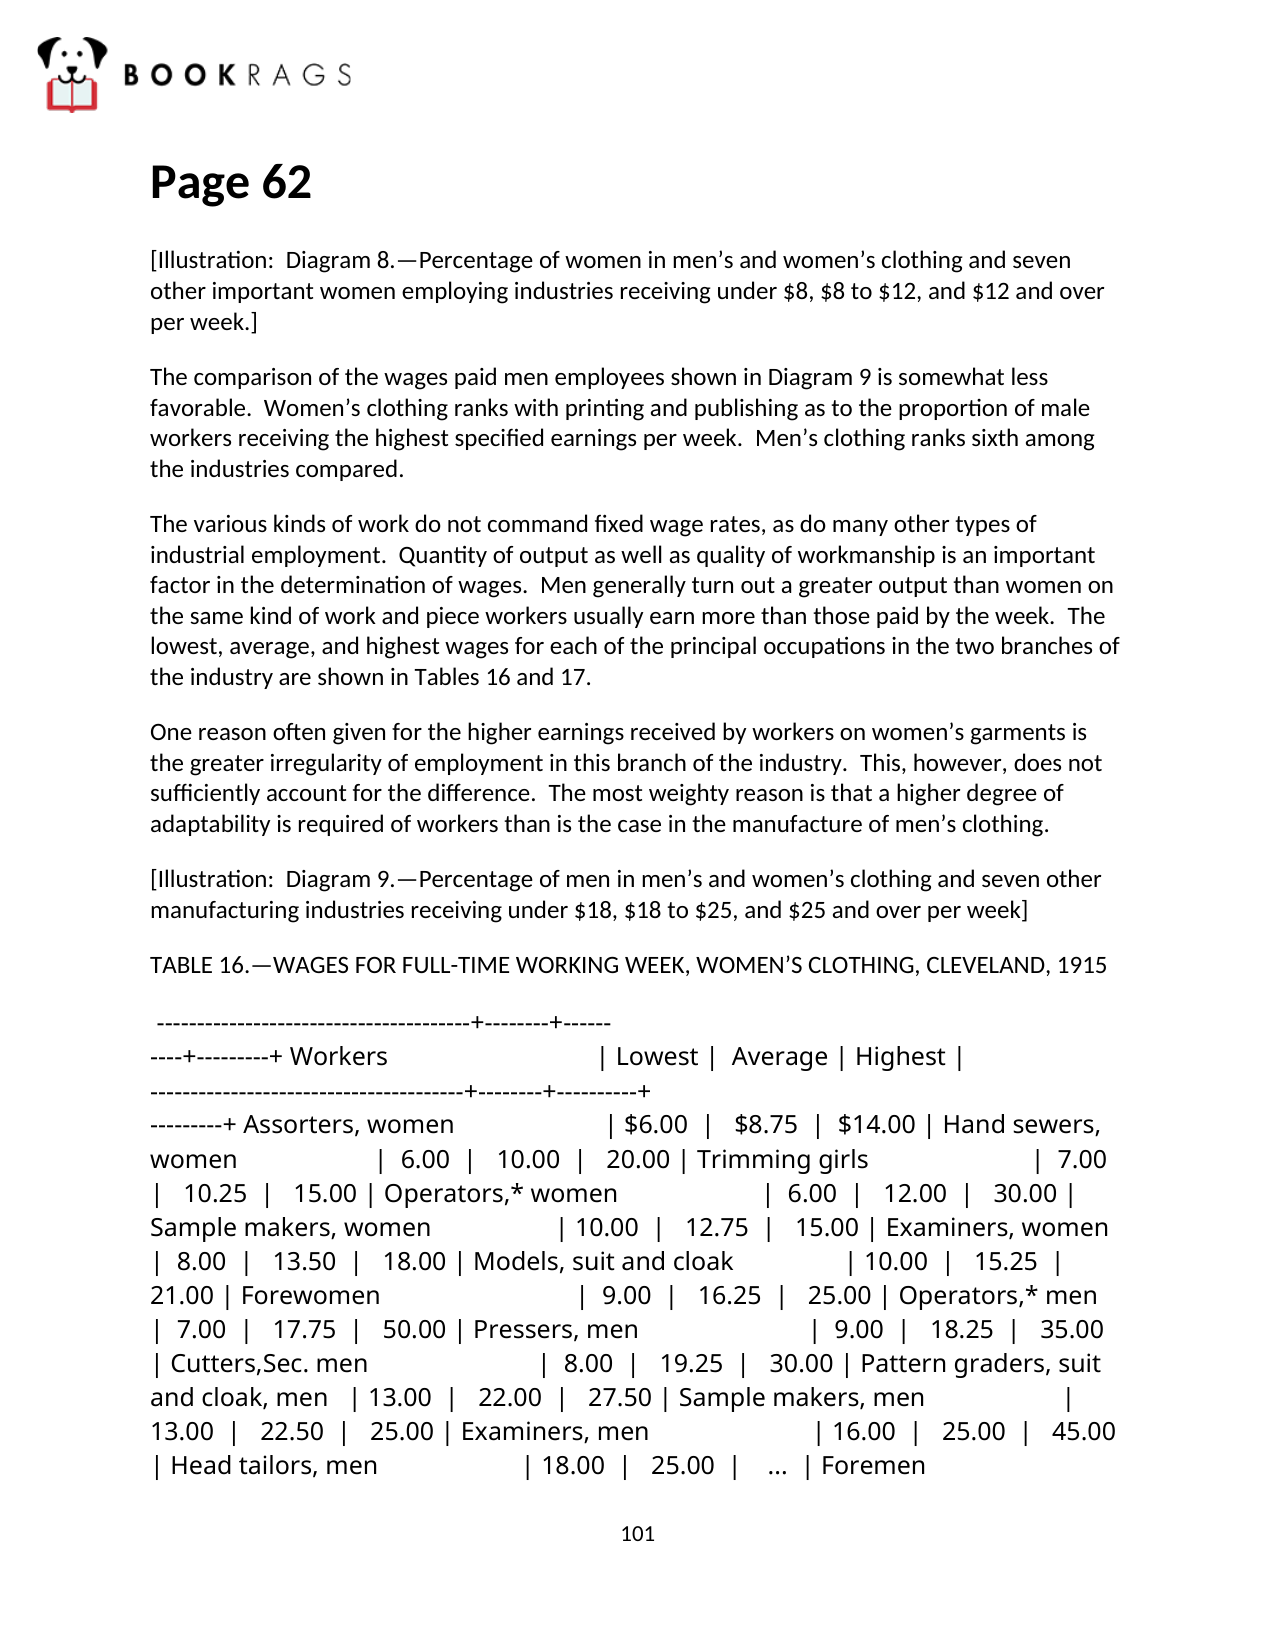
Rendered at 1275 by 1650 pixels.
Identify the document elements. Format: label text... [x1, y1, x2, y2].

text [Illustration: Diagram 8.—­Percentage of women in men’s and women’s clothing and seven other important women employing industries receiving under $8, $8 to $12, and $12 and over per week.] [150, 244, 1125, 336]
text Page 62 [150, 150, 1125, 211]
text TABLE 16.—­WAGES FOR FULL-TIME WORKING WEEK, WOMEN’S CLOTHING, CLEVELAND, 1915 [150, 949, 1125, 980]
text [150, 1005, 1125, 1482]
text [Illustration: Diagram 9.—­Percentage of men in men’s and women’s clothing and seven other manufacturing industries receiving under $18, $18 to $25, and $25 and over per week] [150, 863, 1125, 924]
text One reason often given for the higher earnings received by workers on women’s garments is the greater irregularity of employment in this branch of the industry. This, however, does not sufficiently account for the difference. The most weighty reason is that a higher degree of adaptability is required of workers than is the case in the manufacture of men’s clothing. [150, 716, 1125, 838]
text The various kinds of work do not command fixed wage rates, as do many other types of industrial employment. Quantity of output as well as quality of workmanship is an important factor in the determination of wages. Men generally turn out a greater output than women on the same kind of work and piece workers usually earn more than those paid by the week. The lowest, average, and highest wages for each of the principal occupations in the two branches of the industry are shown in Tables 16 and 17. [150, 508, 1125, 691]
picture [37, 37, 351, 113]
text The comparison of the wages paid men employees shown in Diagram 9 is somewhat less favorable. Women’s clothing ranks with printing and publishing as to the proportion of male workers receiving the highest specified earnings per week. Men’s clothing ranks sixth among the industries compared. [150, 361, 1125, 483]
